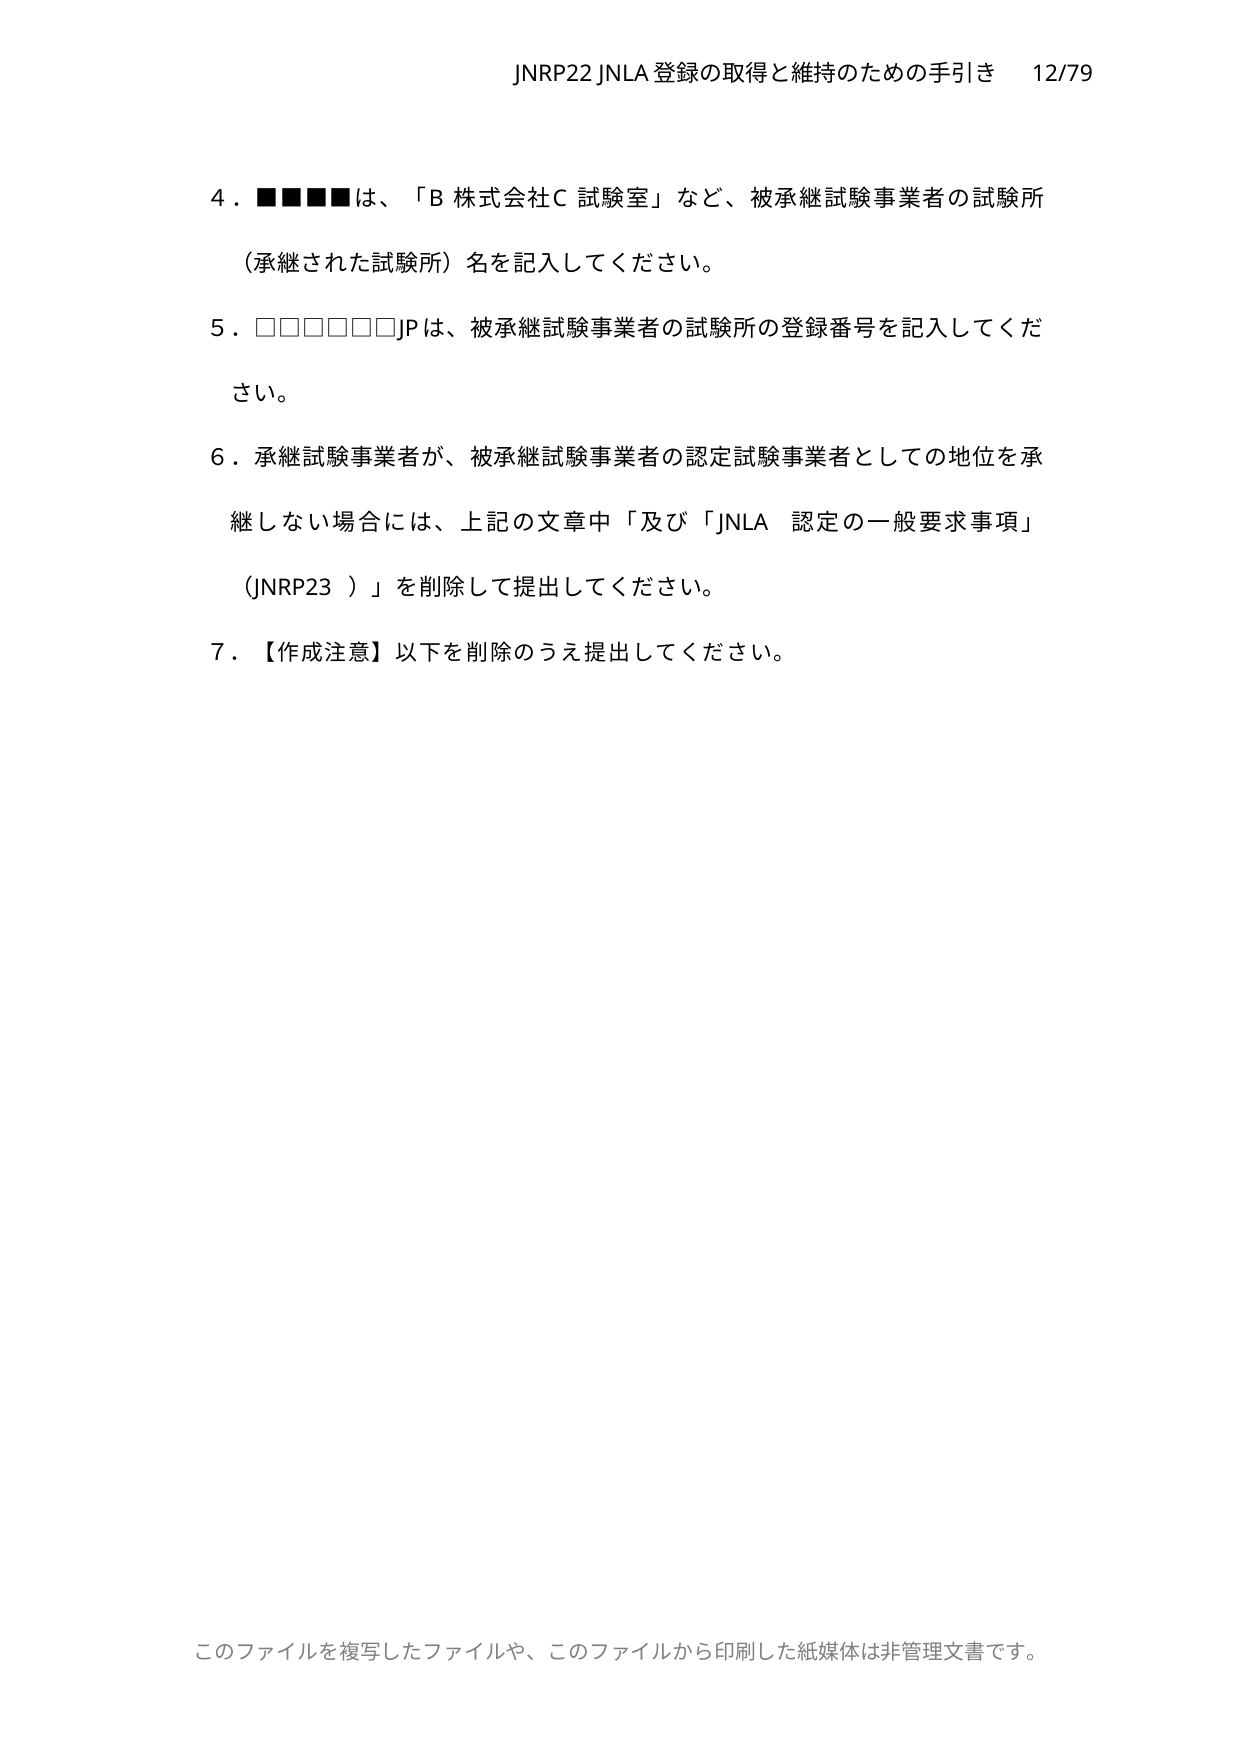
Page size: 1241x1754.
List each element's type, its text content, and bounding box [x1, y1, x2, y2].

text ４．■■■■は、「B株式会社C試験室」など、被承継試験事業者の試験所（承継された試験所）名を記入してください。 [194, 164, 1046, 294]
text ６．承継試験事業者が、被承継試験事業者の認定試験事業者としての地位を承継しない場合には、上記の文章中「及び「JNLA認定の一般要求事項」（JNRP23）」を削除して提出してください。 [194, 423, 1046, 618]
text ７．【作成注意】以下を削除のうえ提出してください。 [194, 618, 1046, 683]
text ５．□□□□□□JPは、被承継試験事業者の試験所の登録番号を記入してください。 [194, 294, 1046, 423]
